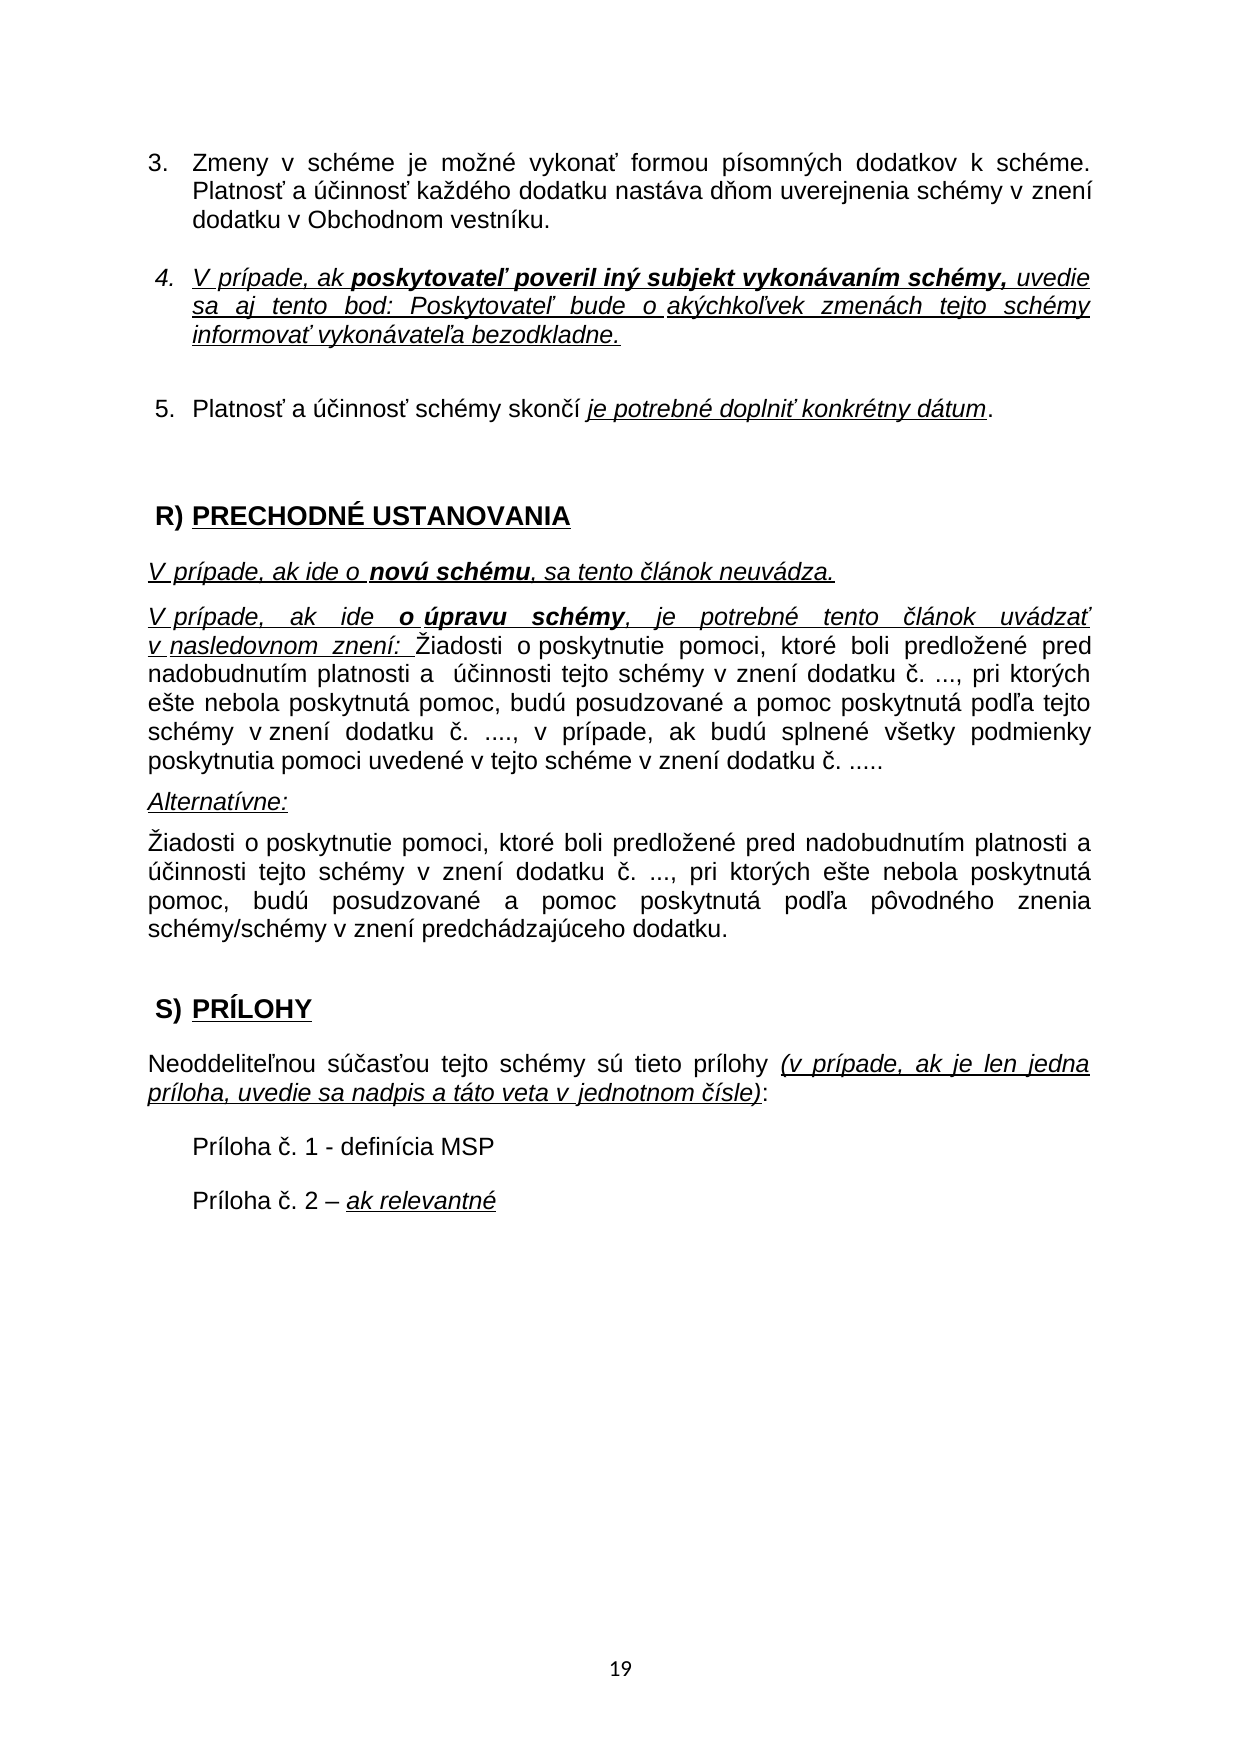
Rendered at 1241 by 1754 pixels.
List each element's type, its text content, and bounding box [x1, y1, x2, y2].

list PRECHODNÉ USTANOVANIA [155, 500, 1093, 532]
text V prípade, ak ide o novú schému, sa tento článok neuvádza. [148, 557, 1093, 585]
text Príloha č. 1 - definícia MSP [192, 1132, 1093, 1161]
list Zmeny v schéme je možné vykonať formou písomných dodatkov k schéme. Platnosť a účinnosť každého dodatku nastáva dňom uverejnenia schémy v znení dodatku v Obchodnom vestníku. [148, 148, 1093, 234]
list Platnosť a účinnosť schémy skončí je potrebné doplniť konkrétny dátum. [154, 393, 1093, 422]
text Alternatívne: [148, 787, 1093, 816]
list PRíLOHY [155, 993, 1093, 1024]
text Príloha č. 2 – ak relevantné [192, 1186, 1093, 1214]
list V prípade, ak poskytovateľ poveril iný subjekt vykonávaním schémy, uvedie sa aj tento bod: Poskytovateľ bude o akýchkoľvek zmenách tejto schémy informovať vykonávateľa bezodkladne. [154, 263, 1093, 349]
text Neoddeliteľnou súčasťou tejto schémy sú tieto prílohy (v prípade, ak je len jedna príloha, uvedie sa nadpis a táto veta v jednotnom čísle): [148, 1049, 1093, 1107]
text V prípade, ak ide o úpravu schémy, je potrebné tento článok uvádzať v nasledovnom znení: Žiadosti o poskytnutie pomoci, ktoré boli predložené pred nadobudnutím platnosti a účinnosti tejto schémy v znení dodatku č. ..., pri ktorých ešte nebola poskytnutá pomoc, budú posudzované a pomoc poskytnutá podľa tejto schémy v znení dodatku č. ...., v prípade, ak budú splnené všetky podmienky poskytnutia pomoci uvedené v tejto schéme v znení dodatku č. ..... [148, 602, 1093, 774]
text Žiadosti o poskytnutie pomoci, ktoré boli predložené pred nadobudnutím platnosti a účinnosti tejto schémy v znení dodatku č. ..., pri ktorých ešte nebola poskytnutá pomoc, budú posudzované a pomoc poskytnutá podľa pôvodného znenia schémy/schémy v znení predchádzajúceho dodatku. [148, 828, 1093, 943]
